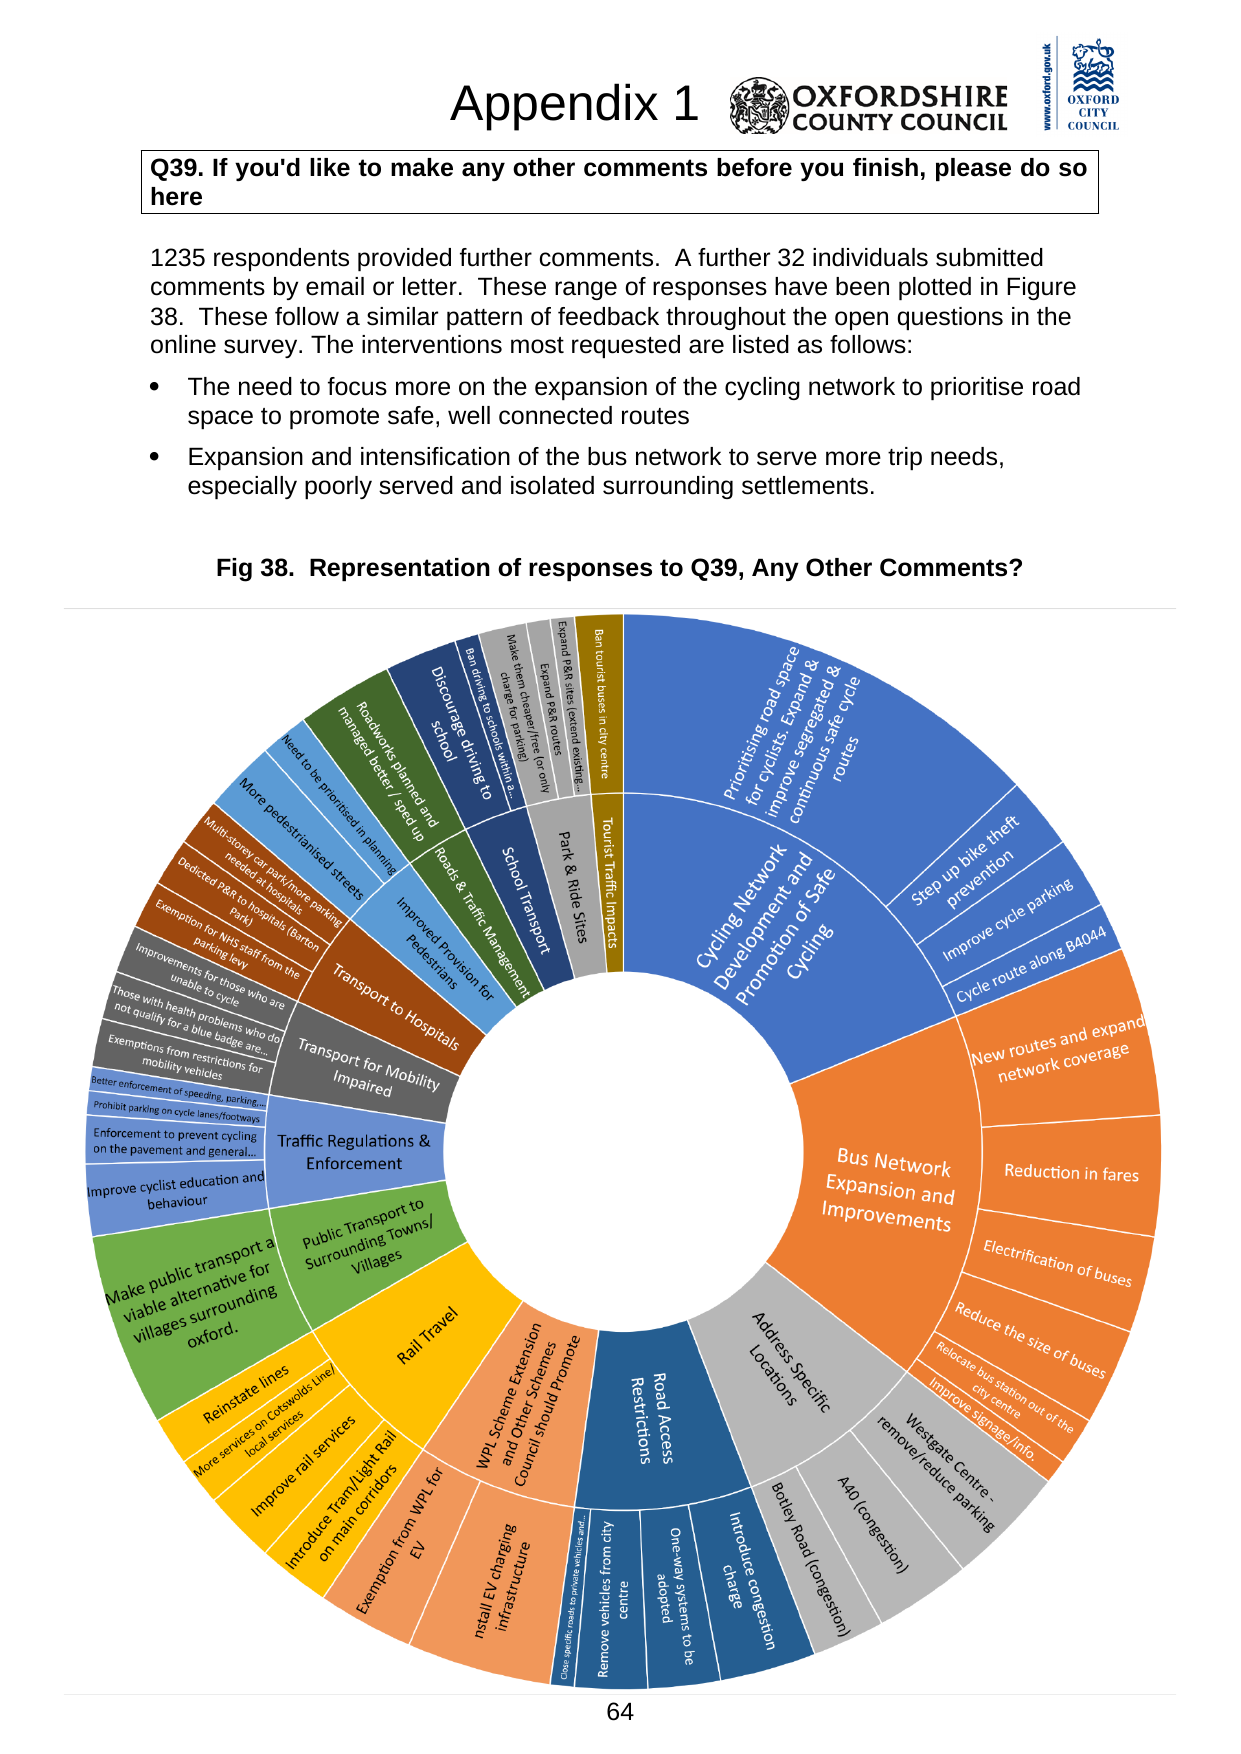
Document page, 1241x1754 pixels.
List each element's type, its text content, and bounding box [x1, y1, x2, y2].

text Q39. If you'd like to make any other comments before you finish, please do so here [142, 151, 1098, 213]
text 1235 respondents provided further comments. A further 32 individuals submitted comments by email or letter. These range of responses have been plotted in Figure 38. These follow a similar pattern of feedback throughout the open questions in the online survey. The interventions most requested are listed as follows: [150, 242, 1090, 359]
picture [728, 77, 1007, 134]
list The need to focus more on the expansion of the cycling network to prioritise road space to promote safe, well connected routes [150, 372, 1090, 429]
picture [63, 608, 1177, 1695]
text Fig 38. Representation of responses to Q39, Any Other Comments? [150, 553, 1090, 582]
list Expansion and intensification of the bus network to serve more trip needs, especially poorly served and isolated surrounding settlements. [150, 442, 1090, 499]
picture [1036, 32, 1128, 137]
